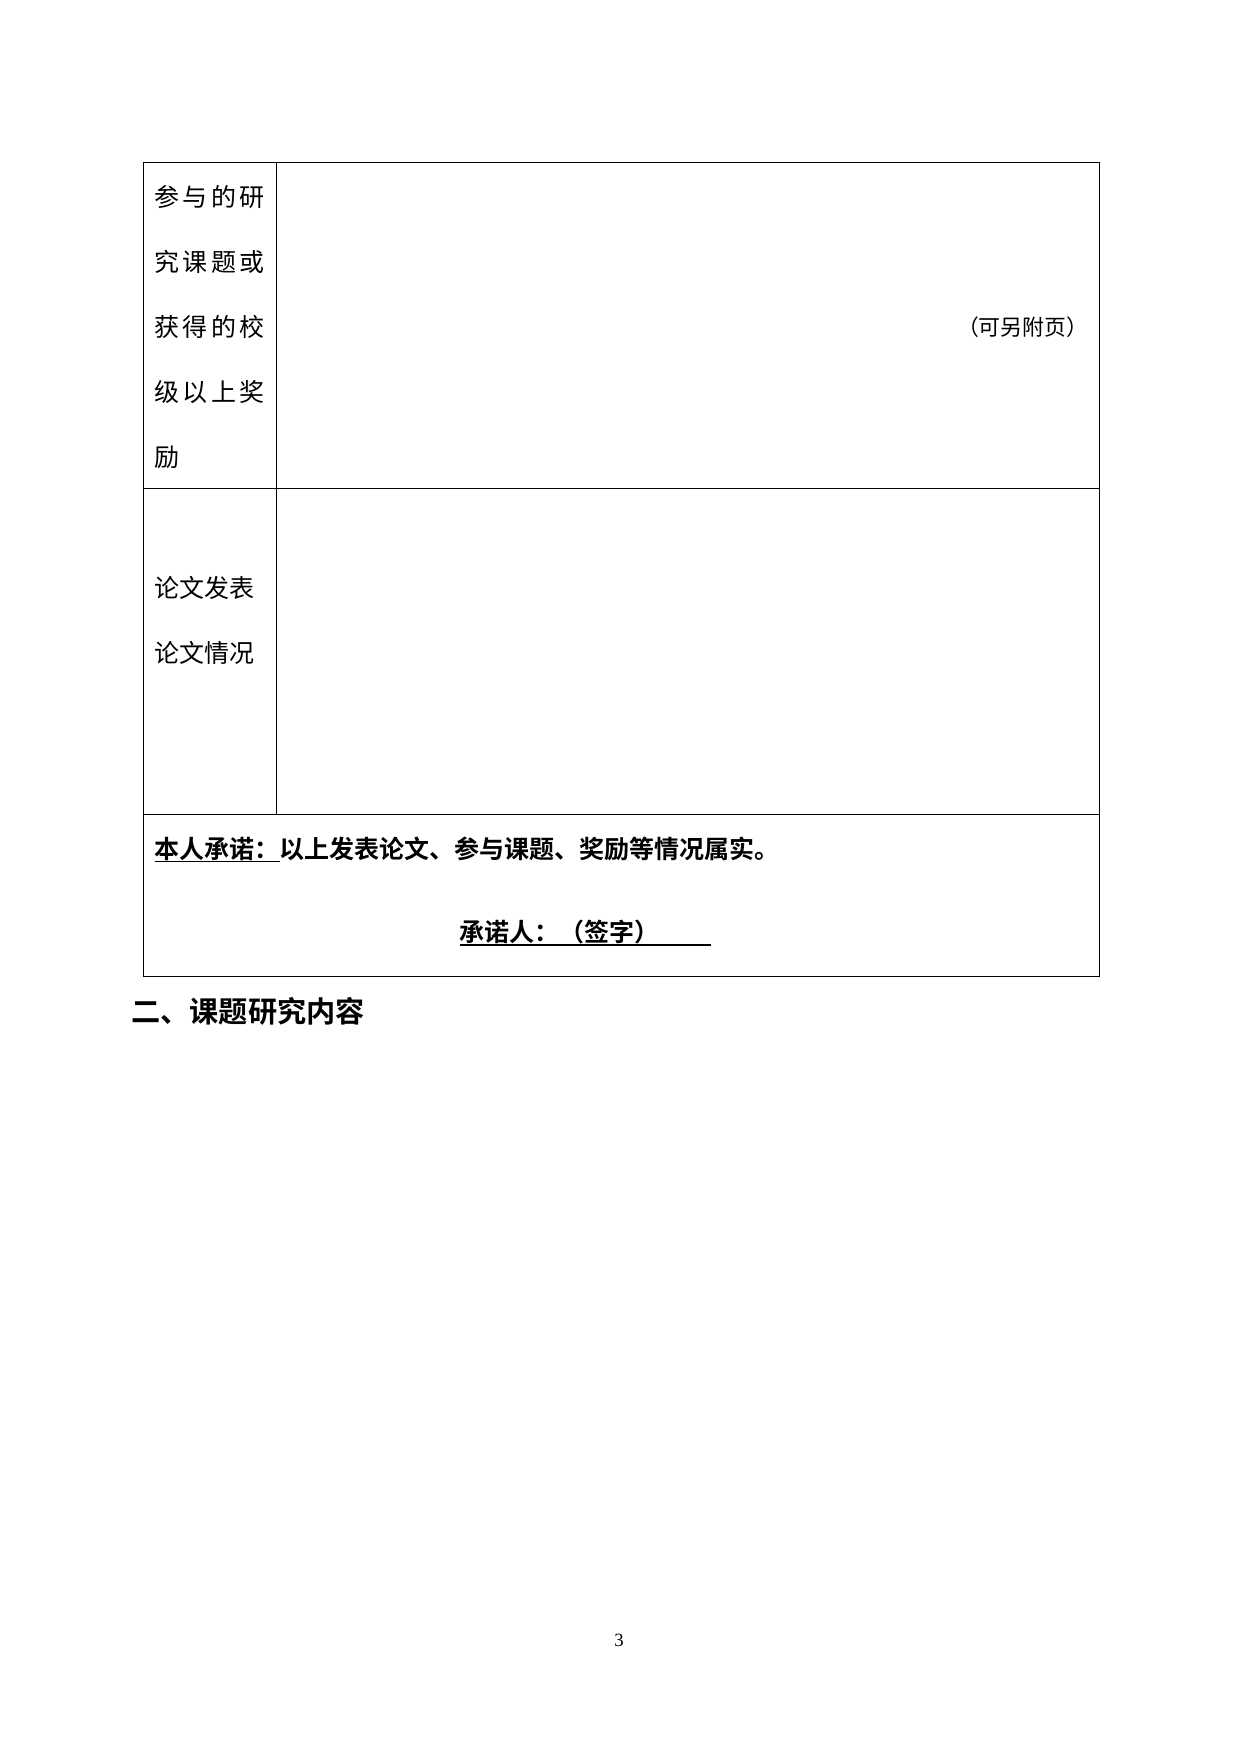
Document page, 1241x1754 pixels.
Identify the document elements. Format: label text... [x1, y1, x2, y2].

table_cell 论文发表论文情况 [144, 489, 276, 814]
table_cell （可另附页） [277, 163, 1099, 488]
text 二、课题研究内容 [131, 977, 1106, 1042]
table_cell 本人承诺：以上发表论文、参与课题、奖励等情况属实。 承诺人：（签字） [144, 815, 1099, 976]
table_cell 参与的研究课题或获得的校级以上奖励 [144, 163, 276, 488]
table_cell [277, 489, 1099, 814]
